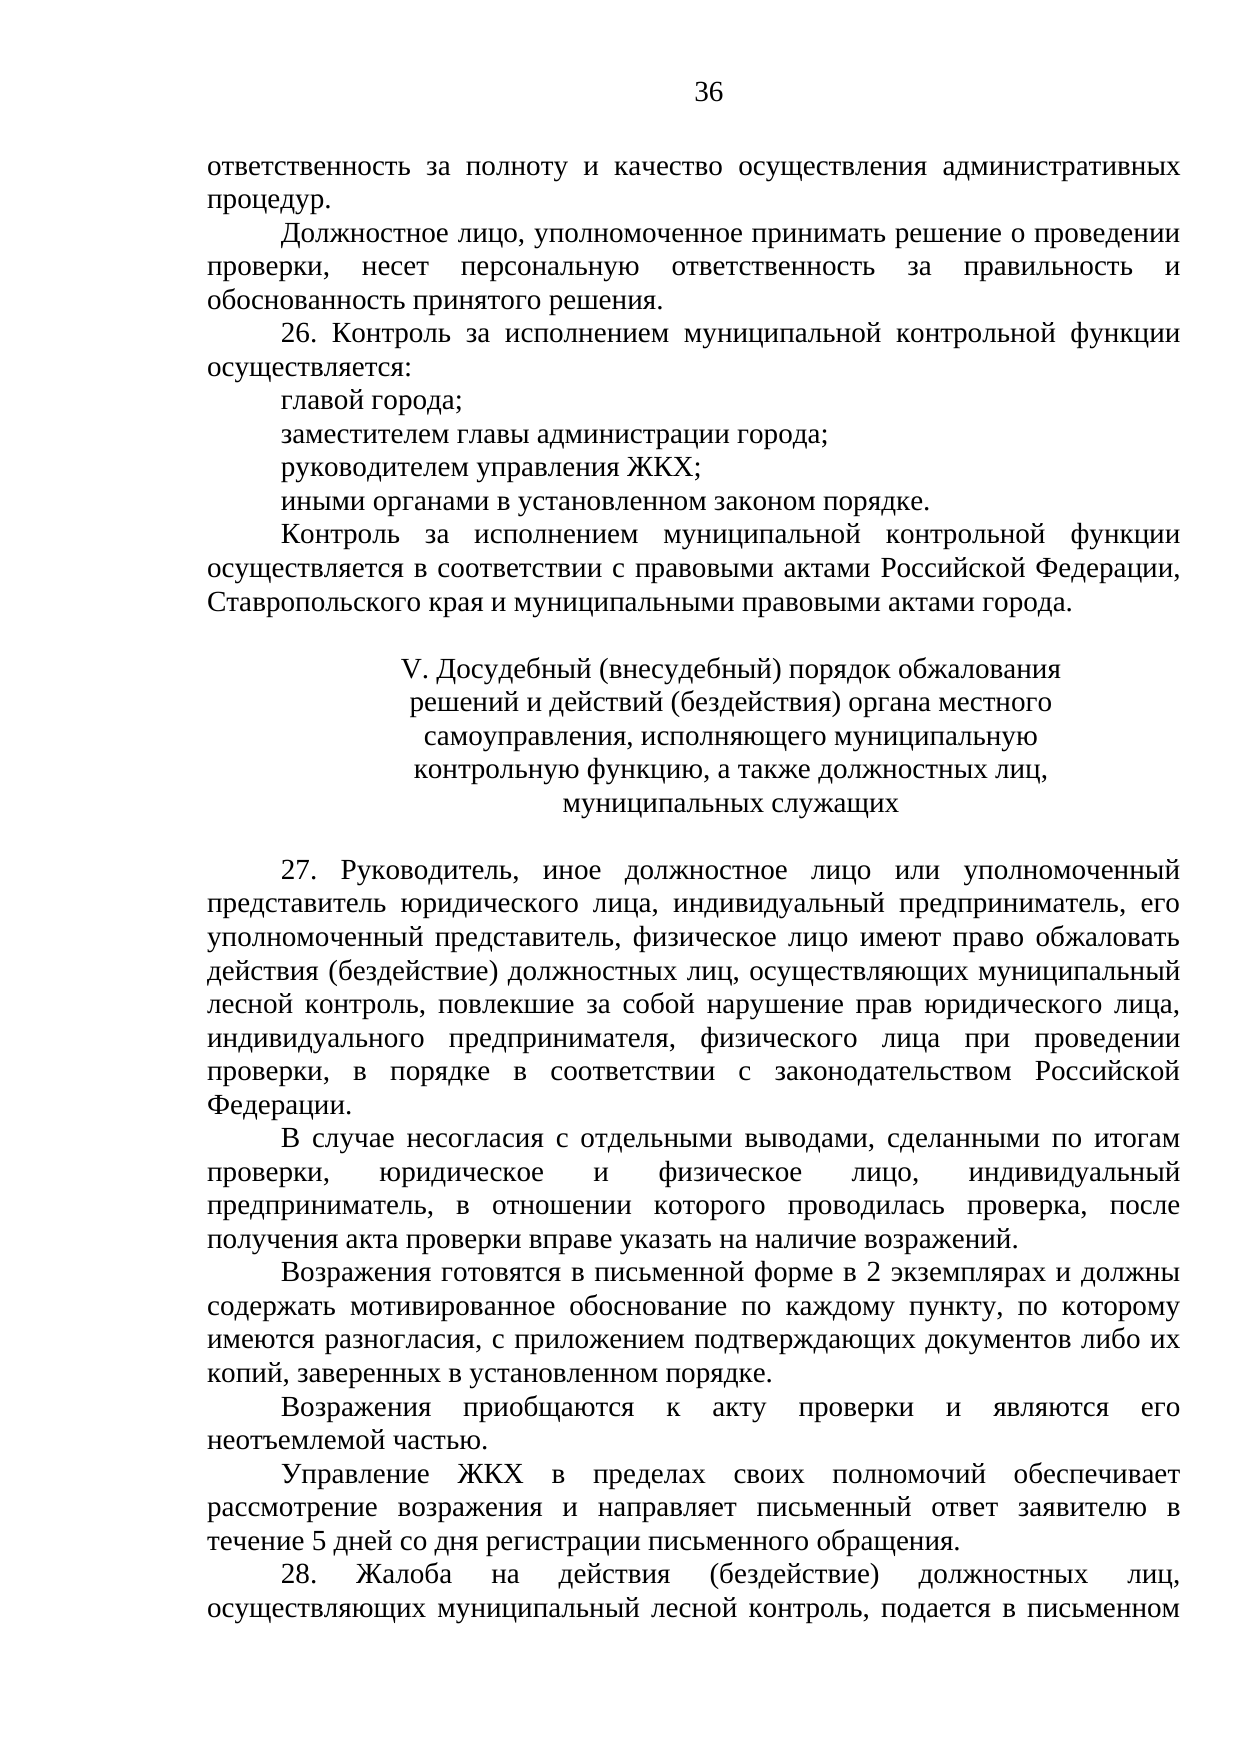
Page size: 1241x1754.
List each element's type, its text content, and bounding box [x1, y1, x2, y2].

text муниципальных служащих [207, 785, 1181, 818]
text контрольную функцию, а также должностных лиц, [207, 751, 1181, 785]
text решений и действий (бездействия) органа местного [207, 684, 1181, 718]
text Управление ЖКХ в пределах своих полномочий обеспечивает рассмотрение возражения и направляет письменный ответ заявителю в течение 5 дней со дня регистрации письменного обращения. [207, 1456, 1181, 1556]
text иными органами в установленном законом порядке. [207, 483, 1181, 517]
text заместителем главы администрации города; [207, 416, 1181, 449]
text Возражения готовятся в письменной форме в 2 экземплярах и должны содержать мотивированное обоснование по каждому пункту, по которому имеются разногласия, с приложением подтверждающих документов либо их копий, заверенных в установленном порядке. [207, 1254, 1181, 1389]
text V. Досудебный (внесудебный) порядок обжалования [207, 651, 1181, 684]
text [207, 1556, 1181, 1623]
text В случае несогласия с отдельными выводами, сделанными по итогам проверки, юридическое и физическое лицо, индивидуальный предприниматель, в отношении которого проводилась проверка, после получения акта проверки вправе указать на наличие возражений. [207, 1120, 1181, 1254]
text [207, 148, 1181, 215]
text Возражения приобщаются к акту проверки и являются его неотъемлемой частью. [207, 1389, 1181, 1456]
text главой города; [207, 382, 1181, 416]
text 26. Контроль за исполнением муниципальной контрольной функции осуществляется: [207, 315, 1181, 382]
text Контроль за исполнением муниципальной контрольной функции осуществляется в соответствии с правовыми актами Российской Федерации, Ставропольского края и муниципальными правовыми актами города. [207, 517, 1181, 617]
text самоуправления, исполняющего муниципальную [207, 718, 1181, 751]
text 27. Руководитель, иное должностное лицо или уполномоченный представитель юридического лица, индивидуальный предприниматель, его уполномоченный представитель, физическое лицо имеют право обжаловать действия (бездействие) должностных лиц, осуществляющих муниципальный лесной контроль, повлекшие за собой нарушение прав юридического лица, индивидуального предпринимателя, физического лица при проведении проверки, в порядке в соответствии с законодательством Российской Федерации. [207, 852, 1181, 1120]
text руководителем управления ЖКХ; [207, 449, 1181, 483]
text Должностное лицо, уполномоченное принимать решение о проведении проверки, несет персональную ответственность за правильность и обоснованность принятого решения. [207, 215, 1181, 315]
